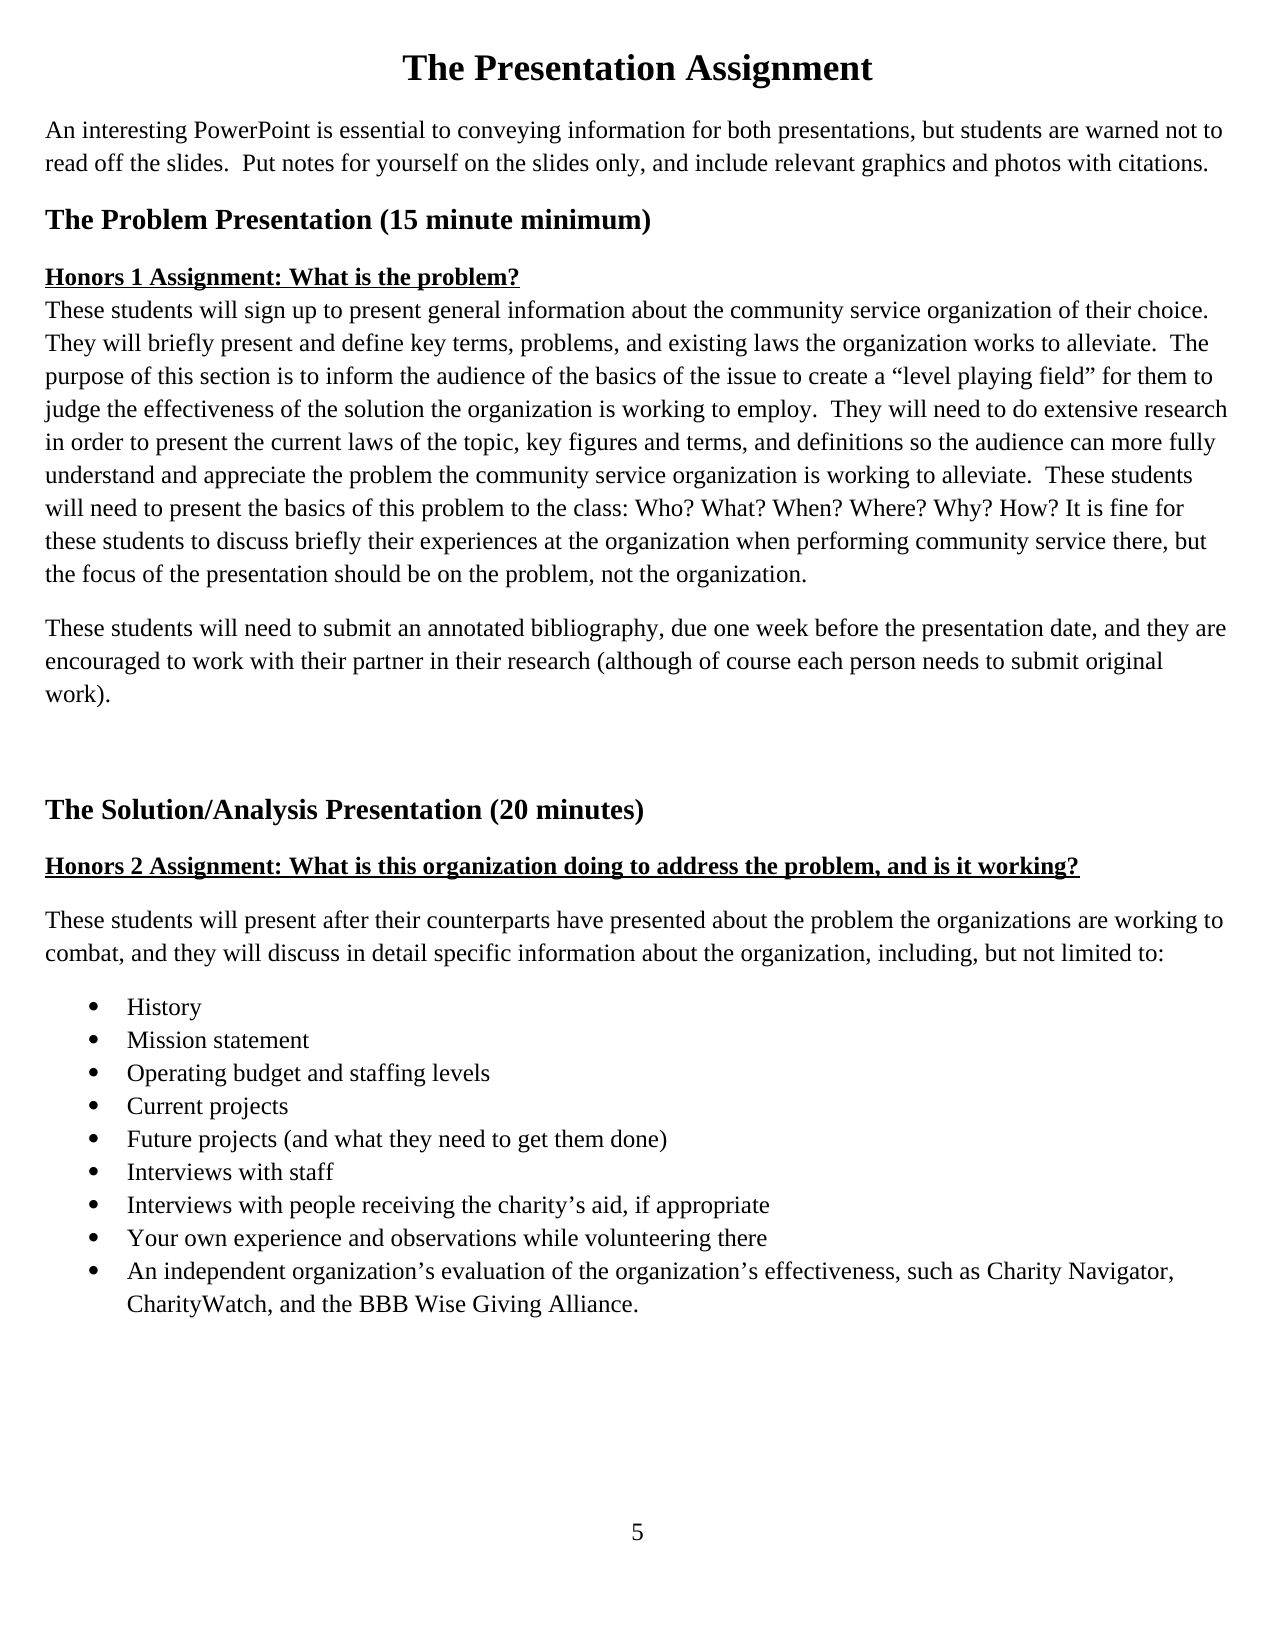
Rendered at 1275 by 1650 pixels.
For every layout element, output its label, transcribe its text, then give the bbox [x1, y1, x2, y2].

list Mission statement [89, 1025, 1230, 1054]
text These students will present after their counterparts have presented about the problem the organizations are working to combat, and they will discuss in detail specific information about the organization, including, but not limited to: [45, 905, 1230, 967]
list Your own experience and observations while volunteering there [89, 1223, 1230, 1252]
list Interviews with people receiving the charity’s aid, if appropriate [89, 1190, 1230, 1219]
list An independent organization’s evaluation of the organization’s effectiveness, such as Charity Navigator, CharityWatch, and the BBB Wise Giving Alliance. [89, 1256, 1230, 1318]
text The Presentation Assignment [45, 45, 1230, 88]
text These students will need to submit an annotated bibliography, due one week before the presentation date, and they are encouraged to work with their partner in their research (although of course each person needs to submit original work). [45, 613, 1230, 707]
list Current projects [89, 1091, 1230, 1120]
list History [89, 992, 1230, 1021]
text The Solution/Analysis Presentation (20 minutes) [45, 792, 1230, 826]
text Honors 1 Assignment: What is the problem? These students will sign up to present general information about the community service organization of their choice. They will briefly present and define key terms, problems, and existing laws the organization works to alleviate. The purpose of this section is to inform the audience of the basics of the issue to create a “level playing field” for them to judge the effectiveness of the solution the organization is working to employ. They will need to do extensive research in order to present the current laws of the topic, key figures and terms, and definitions so the audience can more fully understand and appreciate the problem the community service organization is working to alleviate. These students will need to present the basics of this problem to the class: Who? What? When? Where? Why? How? It is fine for these students to discuss briefly their experiences at the organization when performing community service there, but the focus of the presentation should be on the problem, not the organization. [45, 262, 1230, 588]
list Future projects (and what they need to get them done) [89, 1124, 1230, 1153]
list Interviews with staff [89, 1157, 1230, 1186]
text Honors 2 Assignment: What is this organization doing to address the problem, and is it working? [45, 851, 1230, 880]
list Operating budget and staffing levels [89, 1058, 1230, 1087]
text An interesting PowerPoint is essential to conveying information for both presentations, but students are warned not to read off the slides. Put notes for yourself on the slides only, and include relevant graphics and photos with citations. [45, 115, 1230, 177]
text The Problem Presentation (15 minute minimum) [45, 202, 1230, 236]
